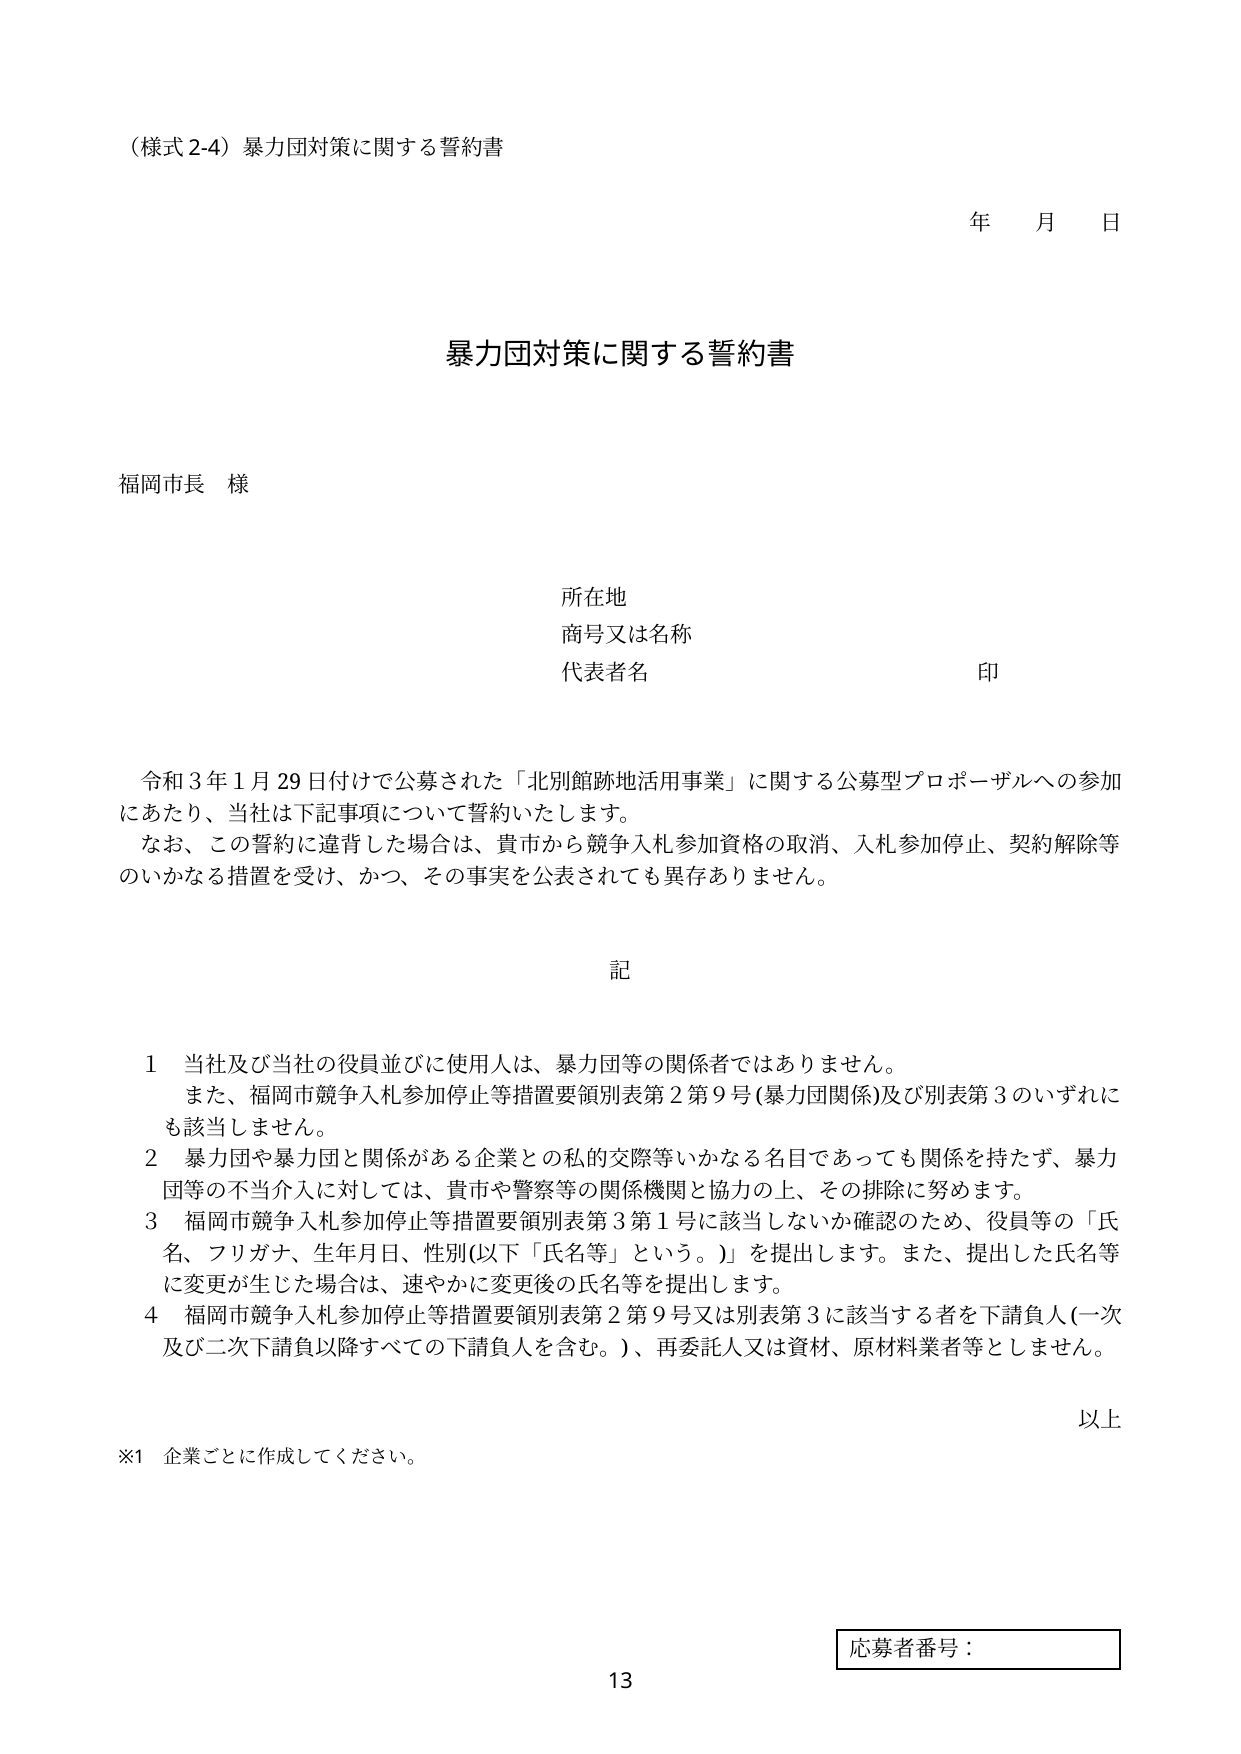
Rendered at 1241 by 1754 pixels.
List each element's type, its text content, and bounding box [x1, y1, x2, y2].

text 商号又は名称 [118, 614, 1122, 652]
text 所在地 [118, 577, 1122, 614]
text ４ 福岡市競争入札参加停止等措置要領別表第２第９号又は別表第３に該当する者を下請負人(一次及び二次下請負以降すべての下請負人を含む。) 、再委託人又は資材、原材料業者等としません。 [140, 1299, 1122, 1362]
text なお、この誓約に違背した場合は、貴市から競争入札参加資格の取消、入札参加停止、契約解除等のいかなる措置を受け、かつ、その事実を公表されても異存ありません。 [118, 827, 1122, 890]
text ２ 暴力団や暴力団と関係がある企業との私的交際等いかなる名目であっても関係を持たず、暴力団等の不当介入に対しては、貴市や警察等の関係機関と協力の上、その排除に努めます。 [140, 1141, 1122, 1204]
text 暴力団対策に関する誓約書 [118, 314, 1122, 389]
text （様式2-4）暴力団対策に関する誓約書 [118, 127, 1122, 164]
text １ 当社及び当社の役員並びに使用人は、暴力団等の関係者ではありません。 [140, 1047, 1122, 1078]
text 令和３年１月29日付けで公募された「北別館跡地活用事業」に関する公募型プロポーザルへの参加にあたり、当社は下記事項について誓約いたします。 [118, 764, 1122, 827]
text ３ 福岡市競争入札参加停止等措置要領別表第３第１号に該当しないか確認のため、役員等の「氏名、フリガナ、生年月日、性別(以下「氏名等」という。)」を提出します。また、提出した氏名等に変更が生じた場合は、速やかに変更後の氏名等を提出します。 [140, 1204, 1122, 1299]
subtitle 記 [118, 953, 1122, 984]
text 以上 [118, 1399, 1122, 1437]
text 福岡市長 様 [118, 464, 1122, 502]
text 代表者名 印 [118, 652, 1122, 689]
text 年 月 日 [118, 202, 1122, 239]
text ※1 企業ごとに作成してください。 [118, 1437, 1122, 1474]
text また、福岡市競争入札参加停止等措置要領別表第２第９号(暴力団関係)及び別表第３のいずれにも該当しません。 [140, 1078, 1122, 1141]
